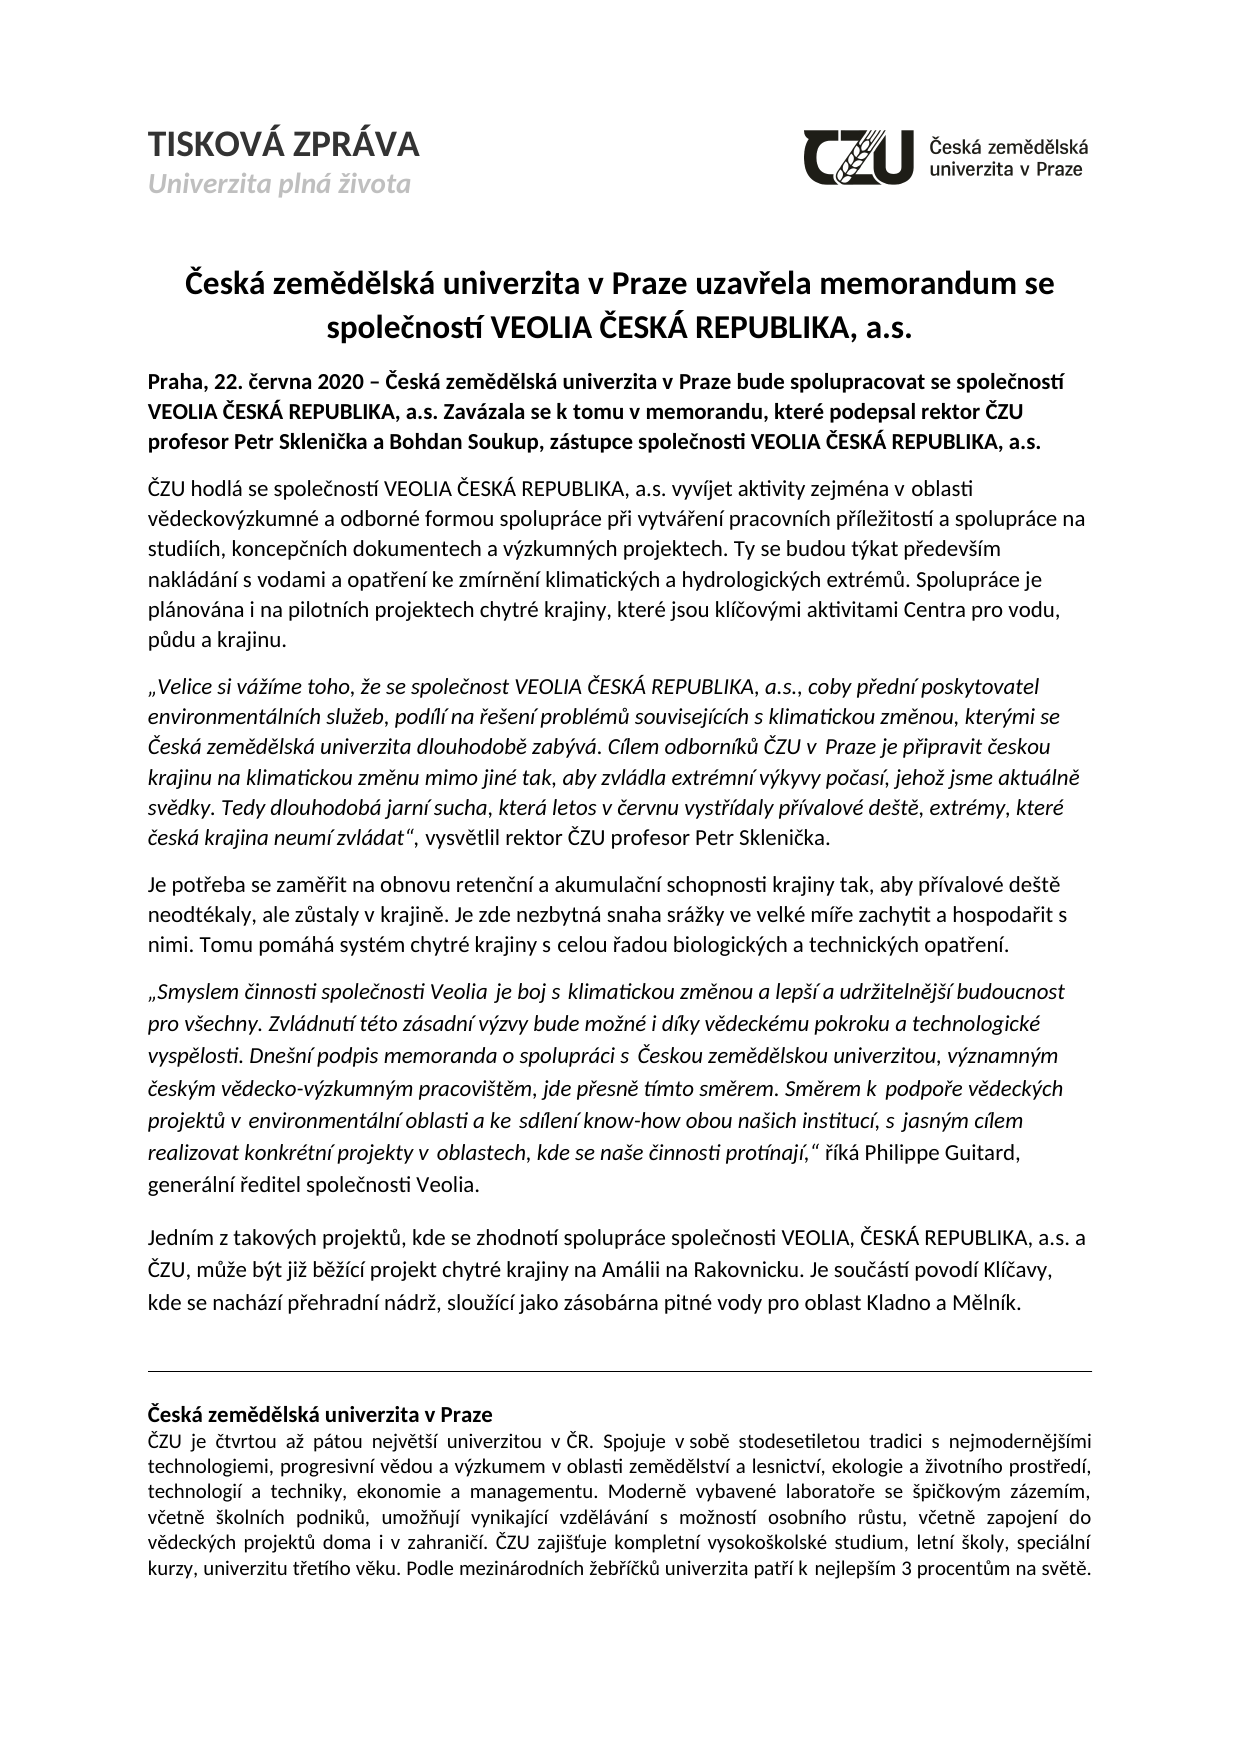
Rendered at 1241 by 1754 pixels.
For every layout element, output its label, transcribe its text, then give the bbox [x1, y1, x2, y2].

picture [800, 115, 1093, 201]
text Česká zemědělská univerzita v Praze uzavřela memorandum se společností VEOLIA ČESKÁ REPUBLIKA, a.s. [148, 262, 1092, 347]
text Jedním z takových projektů, kde se zhodnotí spolupráce společnosti VEOLIA, ČESKÁ REPUBLIKA, a.s. a ČZU, může být již běžící projekt chytré krajiny na Amálii na Rakovnicku. Je součástí povodí Klíčavy, kde se nachází přehradní nádrž, sloužící jako zásobárna pitné vody pro oblast Kladno a Mělník. [148, 1223, 1092, 1316]
text ČZU hodlá se společností VEOLIA ČESKÁ REPUBLIKA, a.s. vyvíjet aktivity zejména v oblasti vědeckovýzkumné a odborné formou spolupráce při vytváření pracovních příležitostí a spolupráce na studiích, koncepčních dokumentech a výzkumných projektech. Ty se budou týkat především nakládání s vodami a opatření ke zmírnění klimatických a hydrologických extrémů. Spolupráce je plánována i na pilotních projektech chytré krajiny, které jsou klíčovými aktivitami Centra pro vodu, půdu a krajinu. [148, 474, 1092, 653]
text „Velice si vážíme toho, že se společnost VEOLIA ČESKÁ REPUBLIKA, a.s., coby přední poskytovatel environmentálních služeb, podílí na řešení problémů souvisejících s klimatickou změnou, kterými se Česká zemědělská univerzita dlouhodobě zabývá. Cílem odborníků ČZU v Praze je připravit českou krajinu na klimatickou změnu mimo jiné tak, aby zvládla extrémní výkyvy počasí, jehož jsme aktuálně svědky. Tedy dlouhodobá jarní sucha, která letos v červnu vystřídaly přívalové deště, extrémy, které česká krajina neumí zvládat“, vysvětlil rektor ČZU profesor Petr Sklenička. [148, 672, 1092, 851]
text Česká zemědělská univerzita v Praze [148, 1400, 1092, 1428]
text Praha, 22. června 2020 – Česká zemědělská univerzita v Praze bude spolupracovat se společností VEOLIA ČESKÁ REPUBLIKA, a.s. Zavázala se k tomu v memorandu, které podepsal rektor ČZU profesor Petr Sklenička a Bohdan Soukup, zástupce společnosti VEOLIA ČESKÁ REPUBLIKA, a.s. [148, 367, 1092, 455]
text „Smyslem činnosti společnosti Veolia je boj s klimatickou změnou a lepší a udržitelnější budoucnost pro všechny. Zvládnutí této zásadní výzvy bude možné i díky vědeckému pokroku a technologické vyspělosti. Dnešní podpis memoranda o spolupráci s Českou zemědělskou univerzitou, významným českým vědecko-výzkumným pracovištěm, jde přesně tímto směrem. Směrem k podpoře vědeckých projektů v environmentální oblasti a ke sdílení know-how obou našich institucí, s jasným cílem realizovat konkrétní projekty v oblastech, kde se naše činnosti protínají,“ říká Philippe Guitard, generální ředitel společnosti Veolia. [148, 977, 1092, 1198]
text Je potřeba se zaměřit na obnovu retenční a akumulační schopnosti krajiny tak, aby přívalové deště neodtékaly, ale zůstaly v krajině. Je zde nezbytná snaha srážky ve velké míře zachytit a hospodařit s nimi. Tomu pomáhá systém chytré krajiny s celou řadou biologických a technických opatření. [148, 870, 1092, 958]
